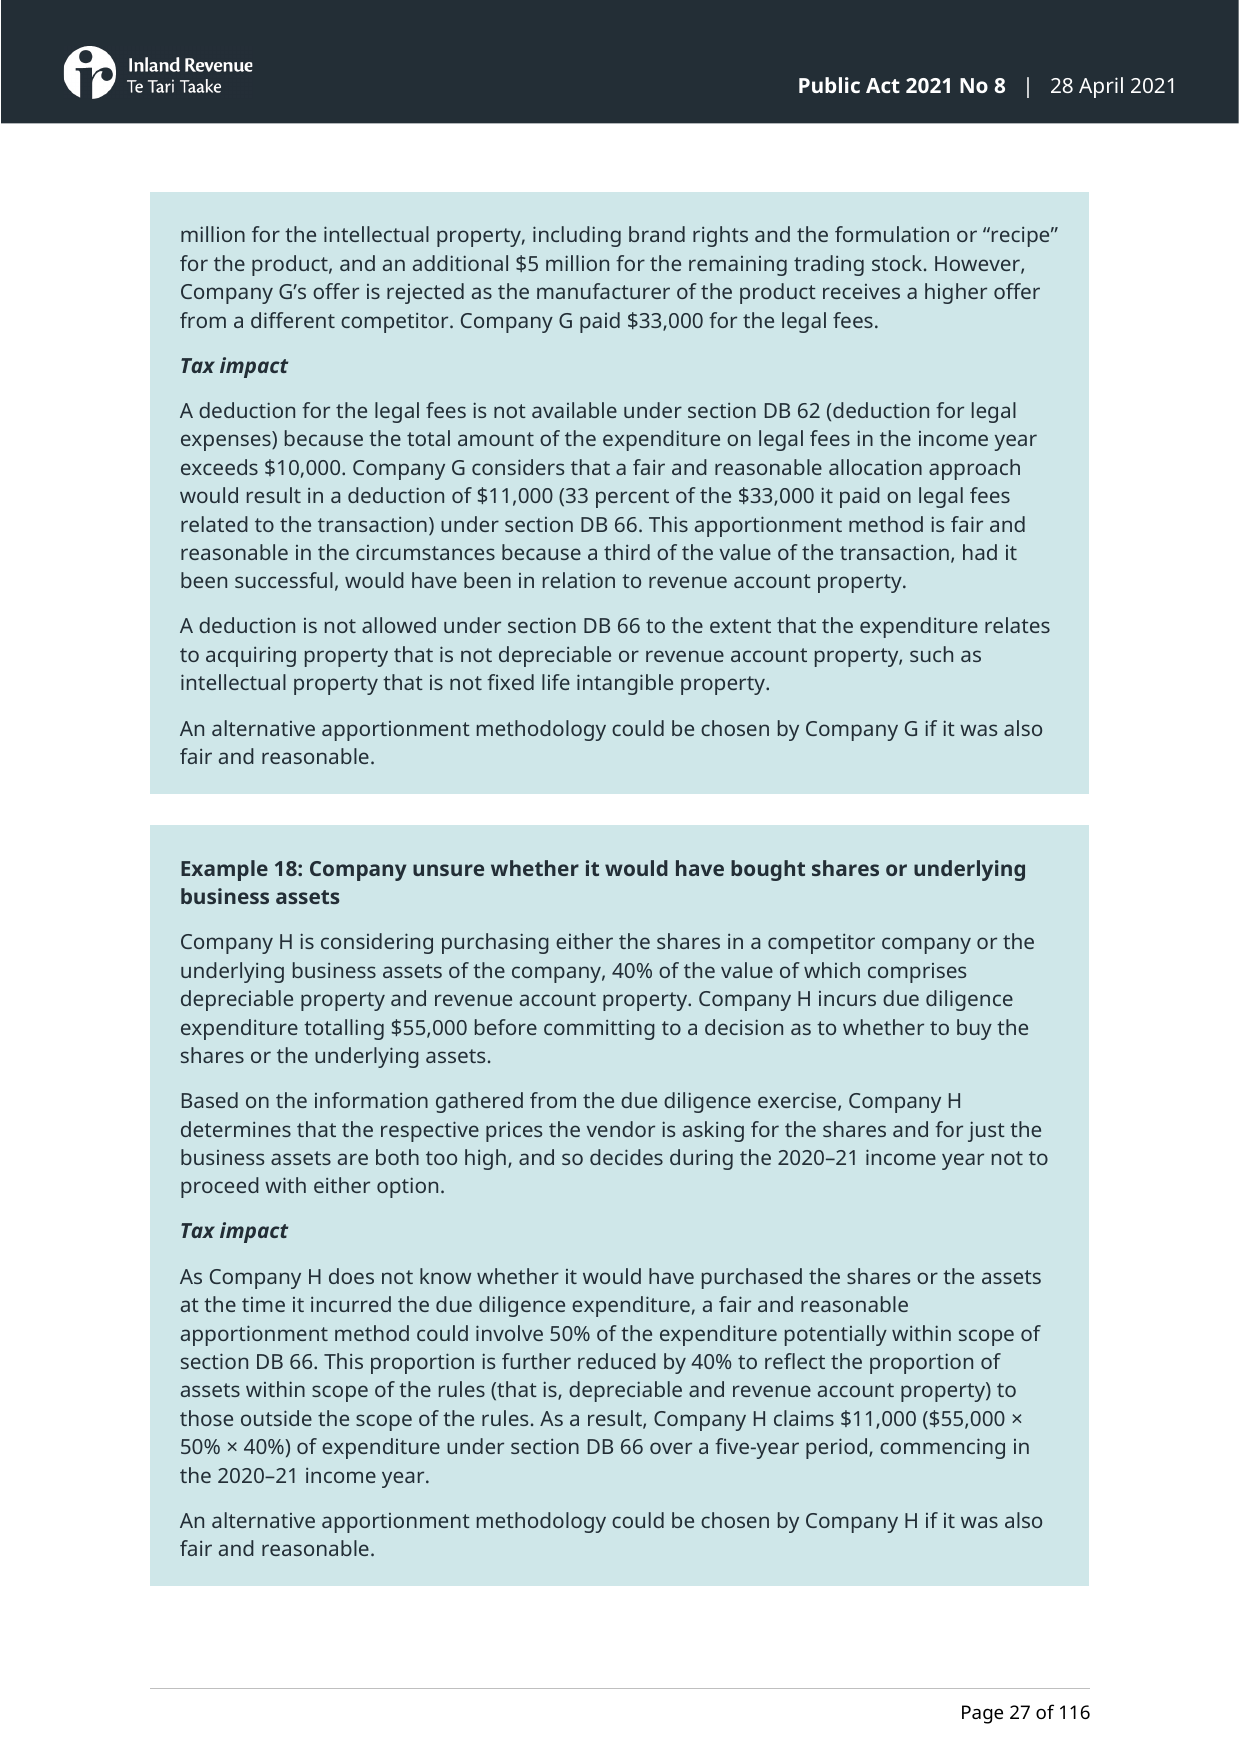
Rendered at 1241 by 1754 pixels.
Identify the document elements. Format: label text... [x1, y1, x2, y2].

picture [63, 46, 253, 99]
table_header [150, 192, 1089, 794]
table_header Example 18: Company unsure whether it would have bought shares or underlying business assets Company H is considering purchasing either the shares in a competitor company or the underlying business assets of the company, 40% of the value of which comprises depreciable property and revenue account property. Company H incurs due diligence expenditure totalling $55,000 before committing to a decision as to whether to buy the shares or the underlying assets. Based on the information gathered from the due diligence exercise, Company H determines that the respective prices the vendor is asking for the shares and for just the business assets are both too high, and so decides during the 2020–21 income year not to proceed with either option. Tax impact As Company H does not know whether it would have purchased the shares or the assets at the time it incurred the due diligence expenditure, a fair and reasonable apportionment method could involve 50% of the expenditure potentially within scope of section DB 66. This proportion is further reduced by 40% to reflect the proportion of assets within scope of the rules (that is, depreciable and revenue account property) to those outside the scope of the rules. As a result, Company H claims $11,000 ($55,000 × 50% × 40%) of expenditure under section DB 66 over a five-year period, commencing in the 2020–21 income year. An alternative apportionment methodology could be chosen by Company H if it was also fair and reasonable. [150, 825, 1089, 1586]
